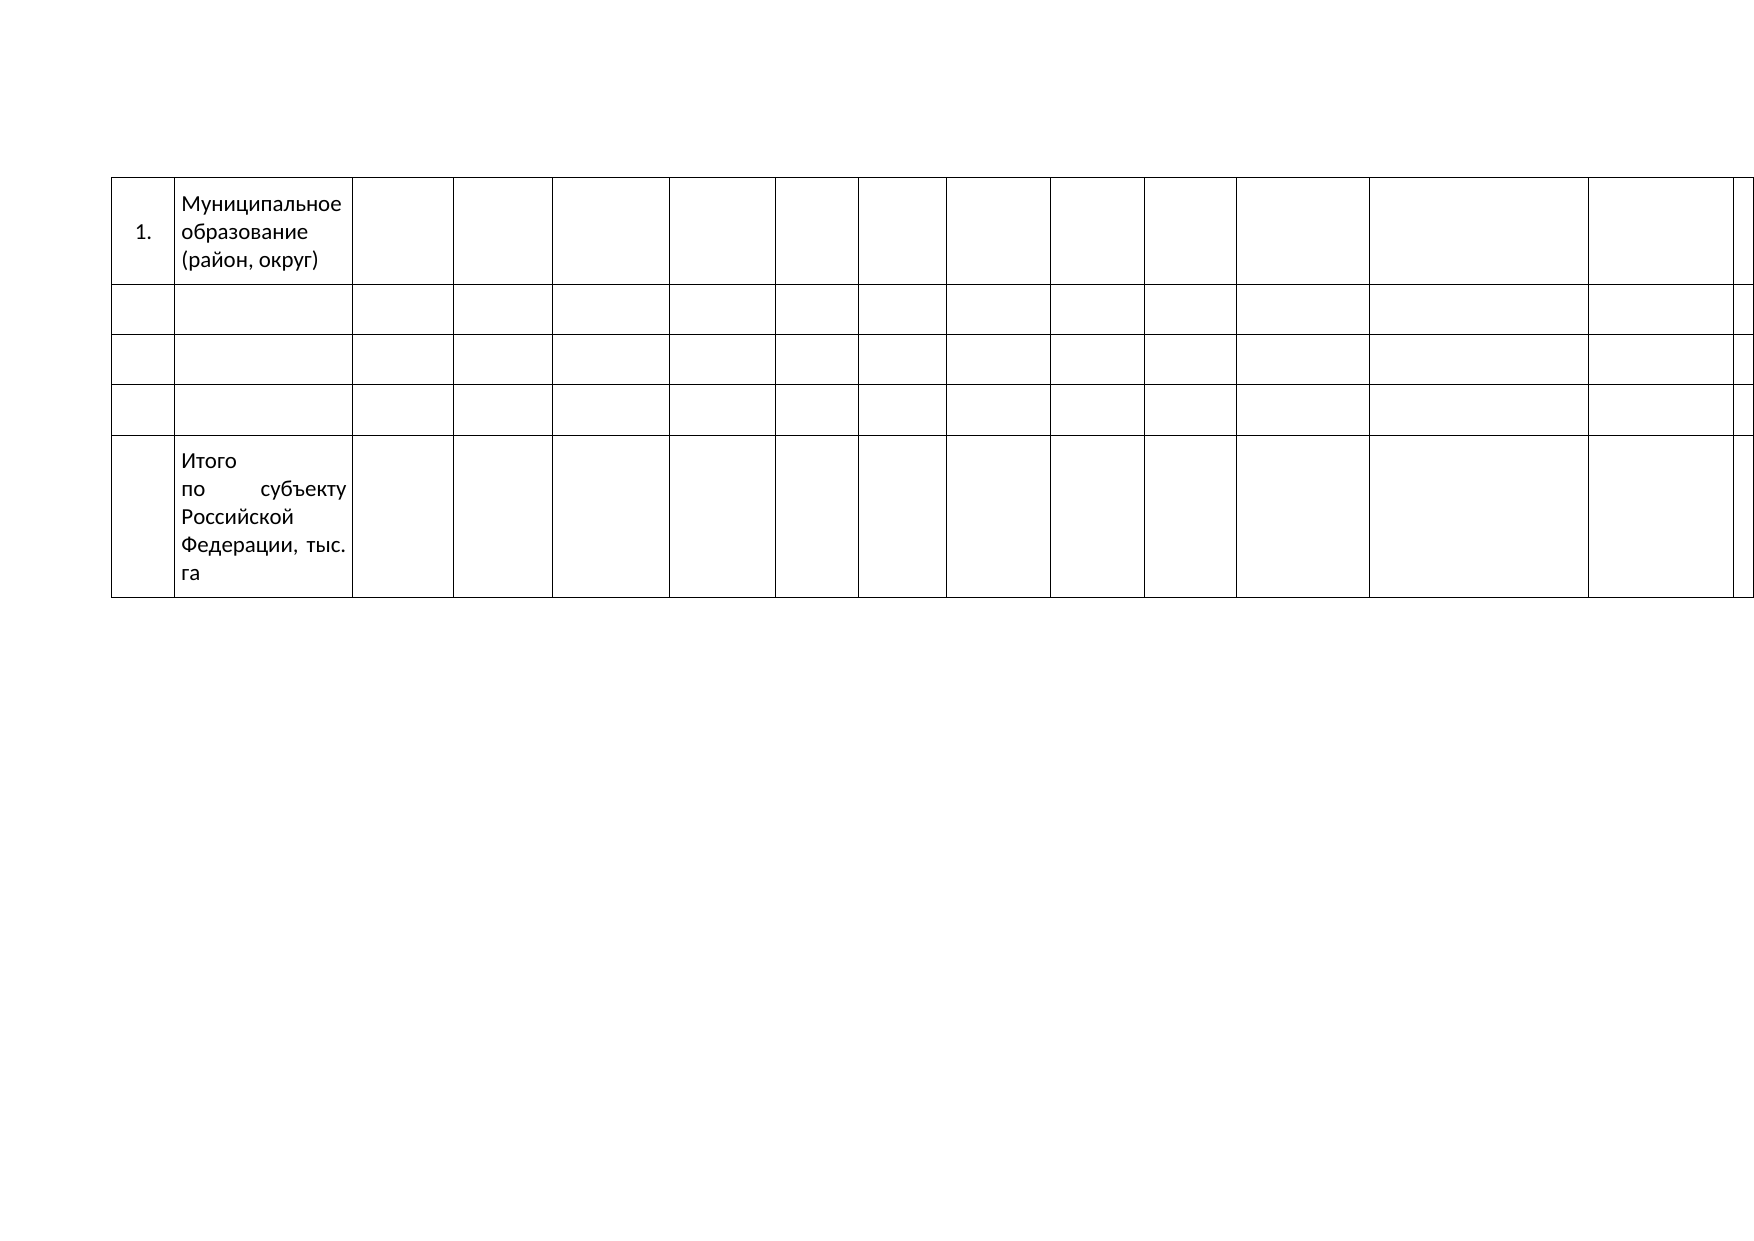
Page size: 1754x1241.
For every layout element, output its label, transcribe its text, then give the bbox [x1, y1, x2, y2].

table_cell [1145, 178, 1236, 283]
table_cell [1589, 335, 1733, 384]
table_cell [553, 178, 669, 283]
table_cell [454, 285, 552, 334]
table_cell [670, 335, 775, 384]
table_cell [1051, 285, 1144, 334]
table_cell [1145, 385, 1236, 434]
table_cell [454, 436, 552, 597]
table_cell [353, 385, 453, 434]
table_cell [1734, 436, 1753, 597]
table_cell [454, 178, 552, 283]
table_cell [175, 385, 352, 434]
table_cell [1370, 335, 1588, 384]
table_cell [1370, 385, 1588, 434]
table_cell [112, 335, 174, 384]
table_cell [175, 285, 352, 334]
table_cell [1145, 335, 1236, 384]
table_cell [670, 385, 775, 434]
table_cell [1734, 178, 1753, 283]
table_cell [776, 285, 858, 334]
table_cell [1734, 335, 1753, 384]
table_cell [859, 436, 946, 597]
table_cell [947, 178, 1050, 283]
table_cell [947, 285, 1050, 334]
table_cell [1051, 436, 1144, 597]
table_cell [553, 335, 669, 384]
table_cell [454, 335, 552, 384]
table_cell [1145, 285, 1236, 334]
table_cell [776, 436, 858, 597]
table_cell [553, 436, 669, 597]
table_cell [1370, 178, 1588, 283]
table_cell [1370, 436, 1588, 597]
table_cell 1. [112, 178, 174, 283]
table_cell [670, 285, 775, 334]
table_cell [947, 335, 1050, 384]
table_cell [776, 178, 858, 283]
table_cell [353, 285, 453, 334]
table_cell [776, 335, 858, 384]
table_cell [776, 385, 858, 434]
table_cell [112, 436, 174, 597]
table_cell [353, 335, 453, 384]
table_cell [670, 178, 775, 283]
table_cell [1051, 335, 1144, 384]
table_cell [670, 436, 775, 597]
table_cell [1237, 436, 1369, 597]
table_cell [859, 335, 946, 384]
table_cell Муниципальное образование (район, округ) [175, 178, 352, 283]
table_cell [1589, 285, 1733, 334]
table_cell [1370, 285, 1588, 334]
table_cell [1237, 335, 1369, 384]
table_cell [1589, 178, 1733, 283]
table_cell [1734, 385, 1753, 434]
table_cell [1237, 385, 1369, 434]
table_cell [859, 385, 946, 434]
table_cell [1237, 285, 1369, 334]
table_cell [553, 385, 669, 434]
table_cell [1145, 436, 1236, 597]
table_cell [553, 285, 669, 334]
table_cell Итого по субъекту Российской Федерации, тыс. га [175, 436, 352, 597]
table_cell [112, 385, 174, 434]
table_cell [947, 385, 1050, 434]
table_cell [1734, 285, 1753, 334]
table_cell [1589, 436, 1733, 597]
table_cell [353, 436, 453, 597]
table_cell [353, 178, 453, 283]
table_cell [1589, 385, 1733, 434]
table_cell [1237, 178, 1369, 283]
table_cell [1051, 385, 1144, 434]
table_cell [859, 285, 946, 334]
table_cell [112, 285, 174, 334]
table_cell [1051, 178, 1144, 283]
table_cell [454, 385, 552, 434]
table_cell [859, 178, 946, 283]
table_cell [175, 335, 352, 384]
table_cell [947, 436, 1050, 597]
